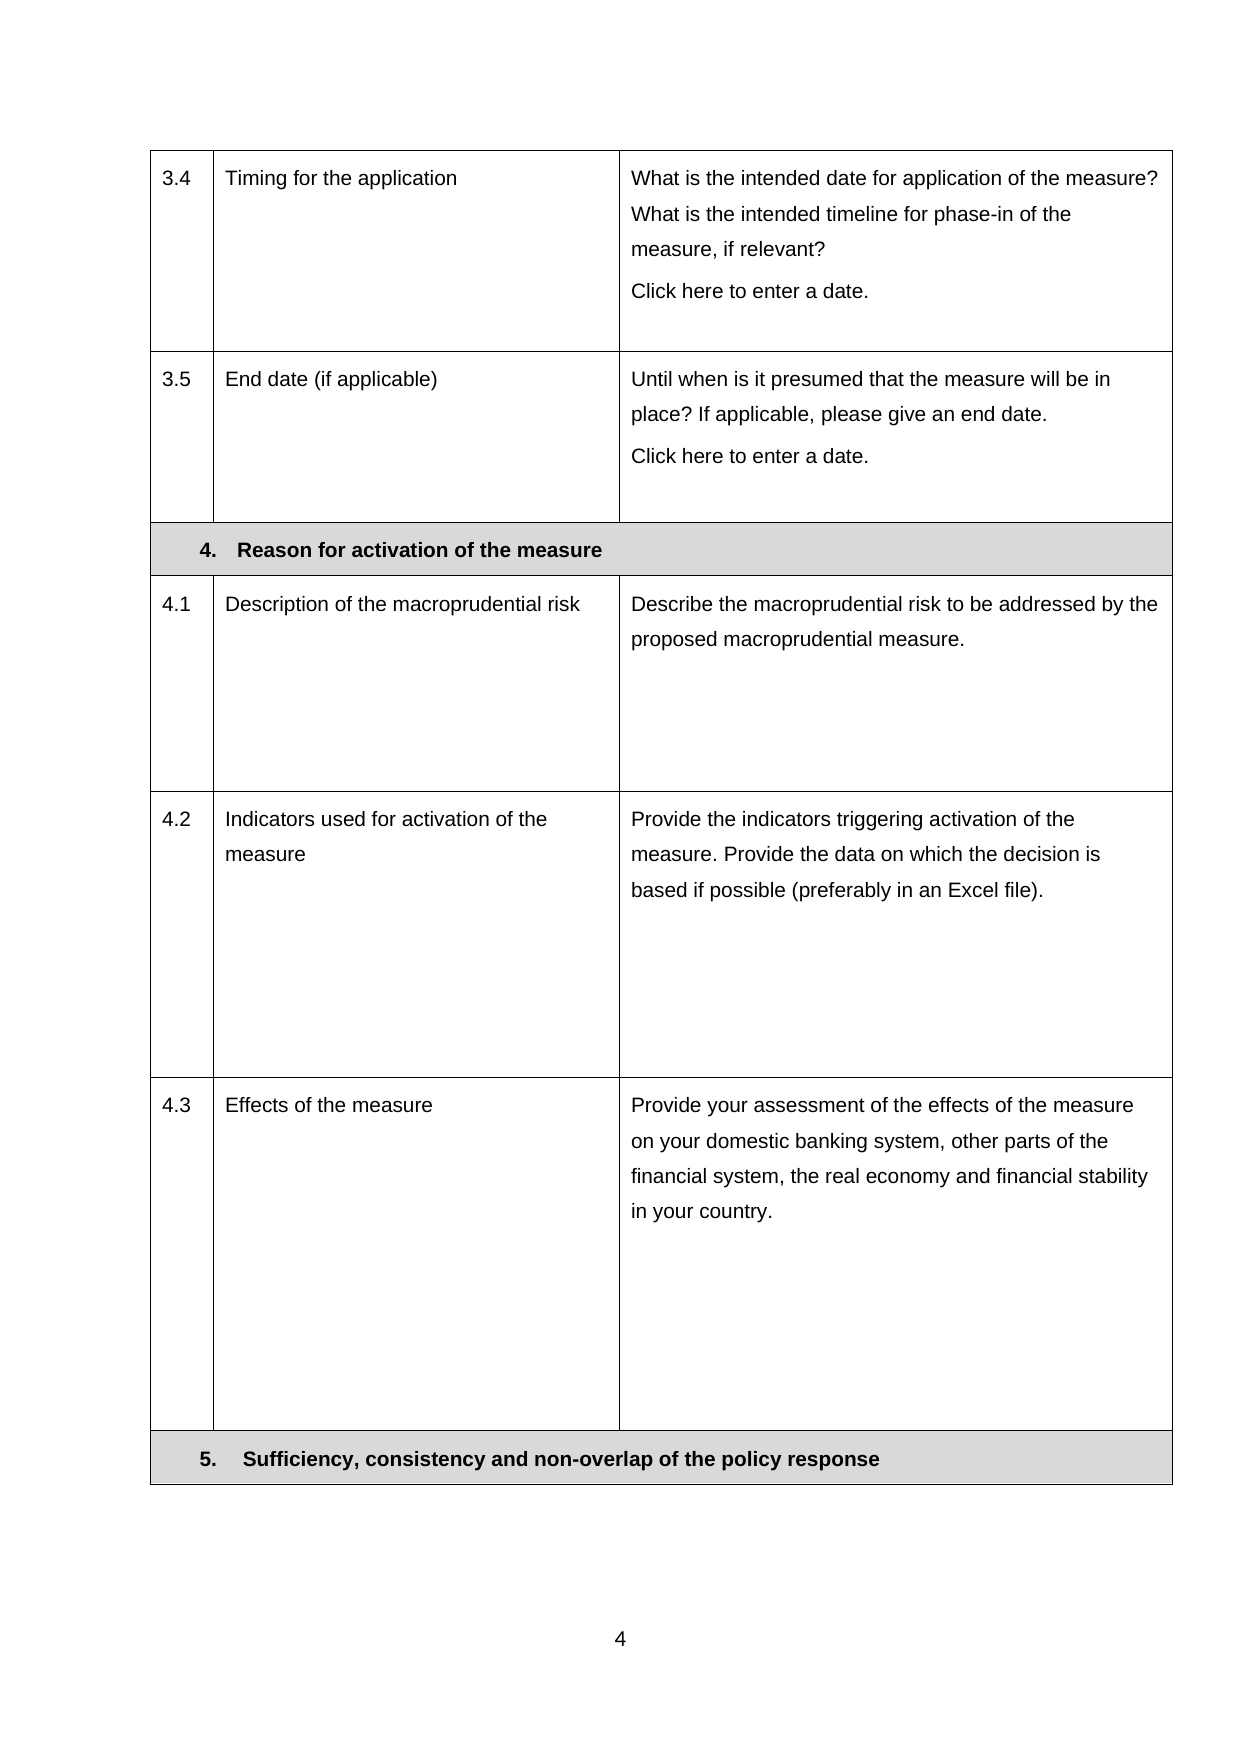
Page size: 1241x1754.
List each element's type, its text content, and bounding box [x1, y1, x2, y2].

table_cell Provide your assessment of the effects of the measure on your domestic banking system, other parts of the financial system, the real economy and financial stability in your country. [620, 1078, 1172, 1430]
table_cell Describe the macroprudential risk to be addressed by the proposed macroprudential measure. [620, 576, 1172, 791]
table_cell 3.4 [151, 151, 213, 351]
table_cell End date (if applicable) [214, 352, 619, 522]
table_cell 4.3 [151, 1078, 213, 1430]
table_cell Until when is it presumed that the measure will be in place? If applicable, please give an end date. [620, 352, 1172, 522]
table_cell Timing for the application [214, 151, 619, 351]
table_cell What is the intended date for application of the measure? What is the intended timeline for phase-in of the measure, if relevant? [620, 151, 1172, 351]
table_cell 4.1 [151, 576, 213, 791]
table_cell 3.5 [151, 352, 213, 522]
table_cell Provide the indicators triggering activation of the measure. Provide the data on which the decision is based if possible (preferably in an Excel file). [620, 792, 1172, 1077]
table_cell Indicators used for activation of the measure [214, 792, 619, 1077]
table_cell Reason for activation of the measure [151, 523, 1172, 575]
table_cell Description of the macroprudential risk [214, 576, 619, 791]
table_cell Effects of the measure [214, 1078, 619, 1430]
table_cell 4.2 [151, 792, 213, 1077]
table_cell Sufficiency, consistency and non-overlap of the policy response [151, 1431, 1172, 1483]
